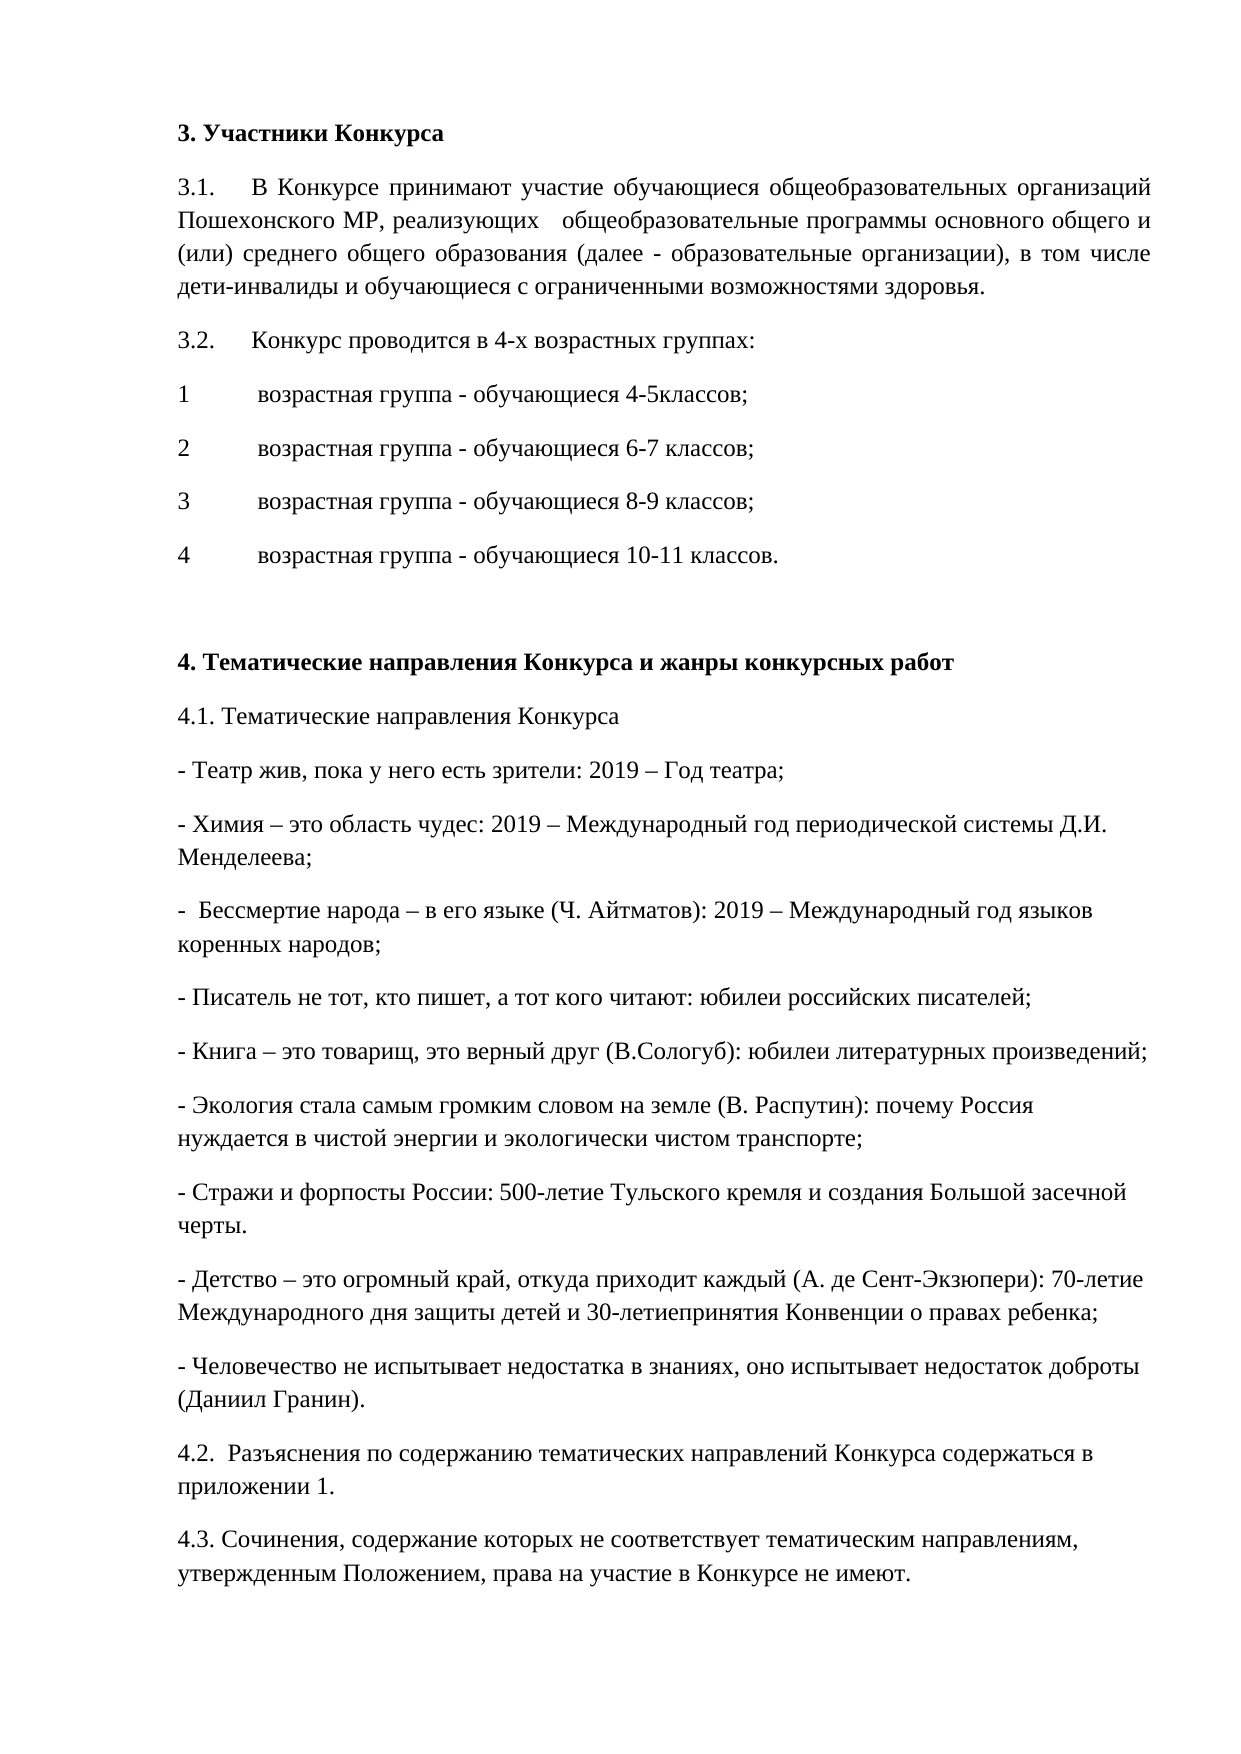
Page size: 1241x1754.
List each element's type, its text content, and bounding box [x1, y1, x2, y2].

list возрастная группа - обучающиеся 10-11 классов. [177, 540, 1152, 569]
text - Книга – это товарищ, это верный друг (В.Сологуб): юбилеи литературных произведений; [177, 1036, 1152, 1065]
text 4.1. Тематические направления Конкурса [177, 701, 1152, 730]
text 3. Участники Конкурса [177, 118, 1152, 147]
text 4.3. Сочинения, содержание которых не соответствует тематическим направлениям, утвержденным Положением, права на участие в Конкурсе не имеют. [177, 1524, 1152, 1586]
list Конкурс проводится в 4-х возрастных группах: [177, 325, 1152, 354]
text - Экология стала самым громким словом на земле (В. Распутин): почему Россия нуждается в чистой энергии и экологически чистом транспорте; [177, 1090, 1152, 1152]
list В Конкурсе принимают участие обучающиеся общеобразовательных организаций Пошехонского МР, реализующих общеобразовательные программы основного общего и (или) среднего общего образования (далее - образовательные организации), в том числе дети-инвалиды и обучающиеся с ограниченными возможностями здоровья. [177, 172, 1152, 300]
list возрастная группа - обучающиеся 4-5классов; [177, 379, 1152, 407]
text 4.2. Разъяснения по содержанию тематических направлений Конкурса содержаться в приложении 1. [177, 1438, 1152, 1499]
text - Театр жив, пока у него есть зрители: 2019 – Год театра; [177, 755, 1152, 784]
text - Бессмертие народа – в его языке (Ч. Айтматов): 2019 – Международный год языков коренных народов; [177, 896, 1152, 957]
text - Стражи и форпосты России: 500-летие Тульского кремля и создания Большой засечной черты. [177, 1177, 1152, 1239]
list возрастная группа - обучающиеся 8-9 классов; [177, 486, 1152, 515]
list возрастная группа - обучающиеся 6-7 классов; [177, 433, 1152, 461]
text - Детство – это огромный край, откуда приходит каждый (А. де Сент-Экзюпери): 70-летие Международного дня защиты детей и 30-летиепринятия Конвенции о правах ребенка; [177, 1264, 1152, 1326]
text - Химия – это область чудес: 2019 – Международный год периодической системы Д.И. Менделеева; [177, 809, 1152, 871]
text - Человечество не испытывает недостатка в знаниях, оно испытывает недостаток доброты (Даниил Гранин). [177, 1351, 1152, 1413]
text 4. Тематические направления Конкурса и жанры конкурсных работ [177, 647, 1152, 676]
text - Писатель не тот, кто пишет, а тот кого читают: юбилеи российских писателей; [177, 982, 1152, 1011]
